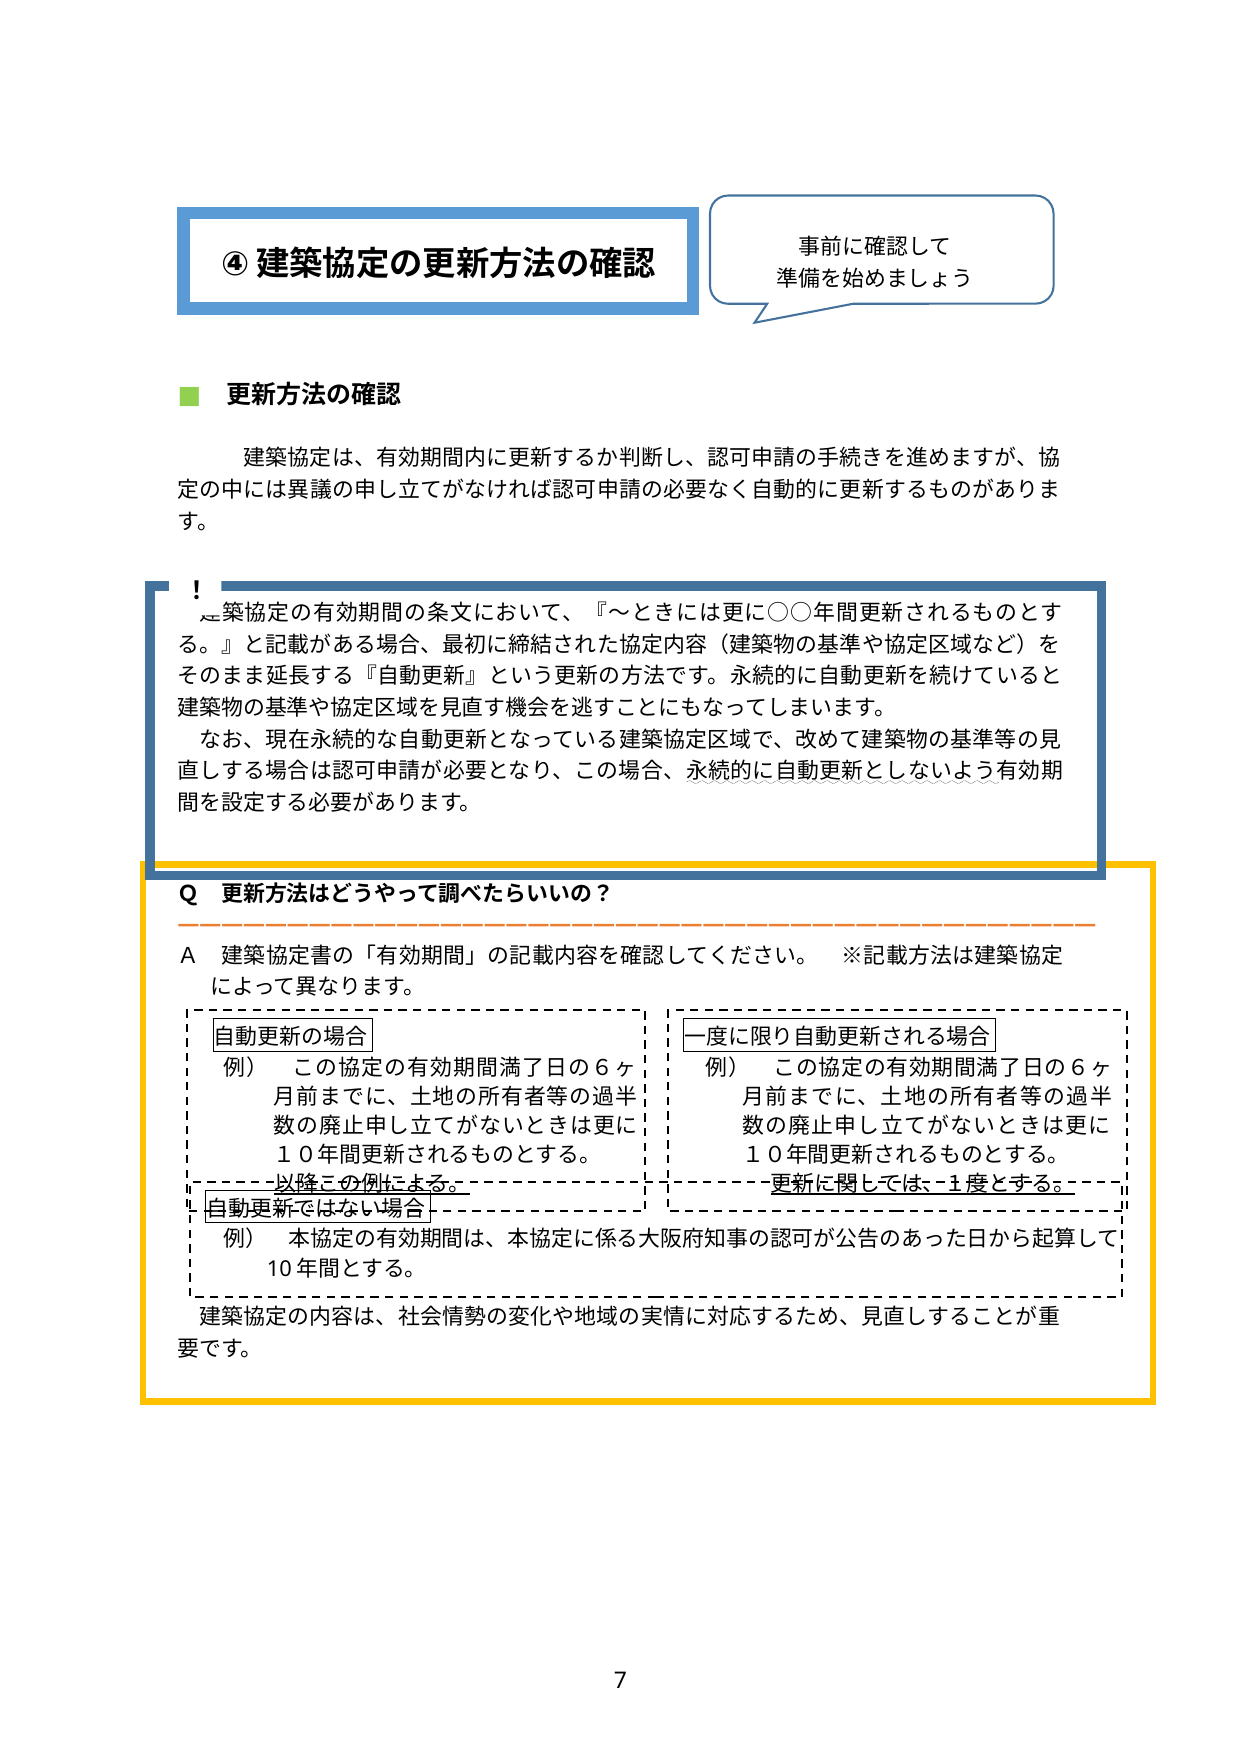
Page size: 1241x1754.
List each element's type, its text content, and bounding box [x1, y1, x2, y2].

table_header 事前に確認して 準備を始めましょう [699, 207, 1057, 302]
text 建築協定の有効期間の条文において、『～ときには更に○○年間更新されるものとする。』と記載がある場合、最初に締結された協定内容（建築物の基準や協定区域など）をそのまま延長する『自動更新』という更新の方法です。永続的に自動更新を続けていると、建築物の基準や協定区域を見直す機会を逃すことにもなってしまいます。 [177, 595, 1063, 722]
table_header ④建築協定の更新方法の確認 [190, 219, 687, 302]
text 建築協定は、有効期間内に更新するか判断し、認可申請の手続きを進めますが、協定の中には異議の申し立てがなければ認可申請の必要なく自動的に更新するものがあります。 [177, 440, 1063, 535]
text Ｑ 更新方法はどうやって調べたらいいの？ [177, 880, 1063, 908]
text なお、現在永続的な自動更新となっている建築協定区域で、改めて建築物の基準等の見直しする場合は認可申請が必要となり、この場合、永続的に自動更新としないよう有効期間を設定する必要があります。 [177, 722, 1063, 817]
text 建築協定の内容は、社会情勢の変化や地域の実情に対応するため、見直しすることが重要です。 [177, 1299, 1063, 1362]
text ■ 更新方法の確認 [177, 374, 1063, 411]
text Ａ 建築協定書の「有効期間」の記載内容を確認してください。 ※記載方法は建築協定によって異なります。 [177, 938, 1063, 1001]
text ―――――――――――――――――――――――――――――――――――――――――― [177, 908, 1122, 938]
